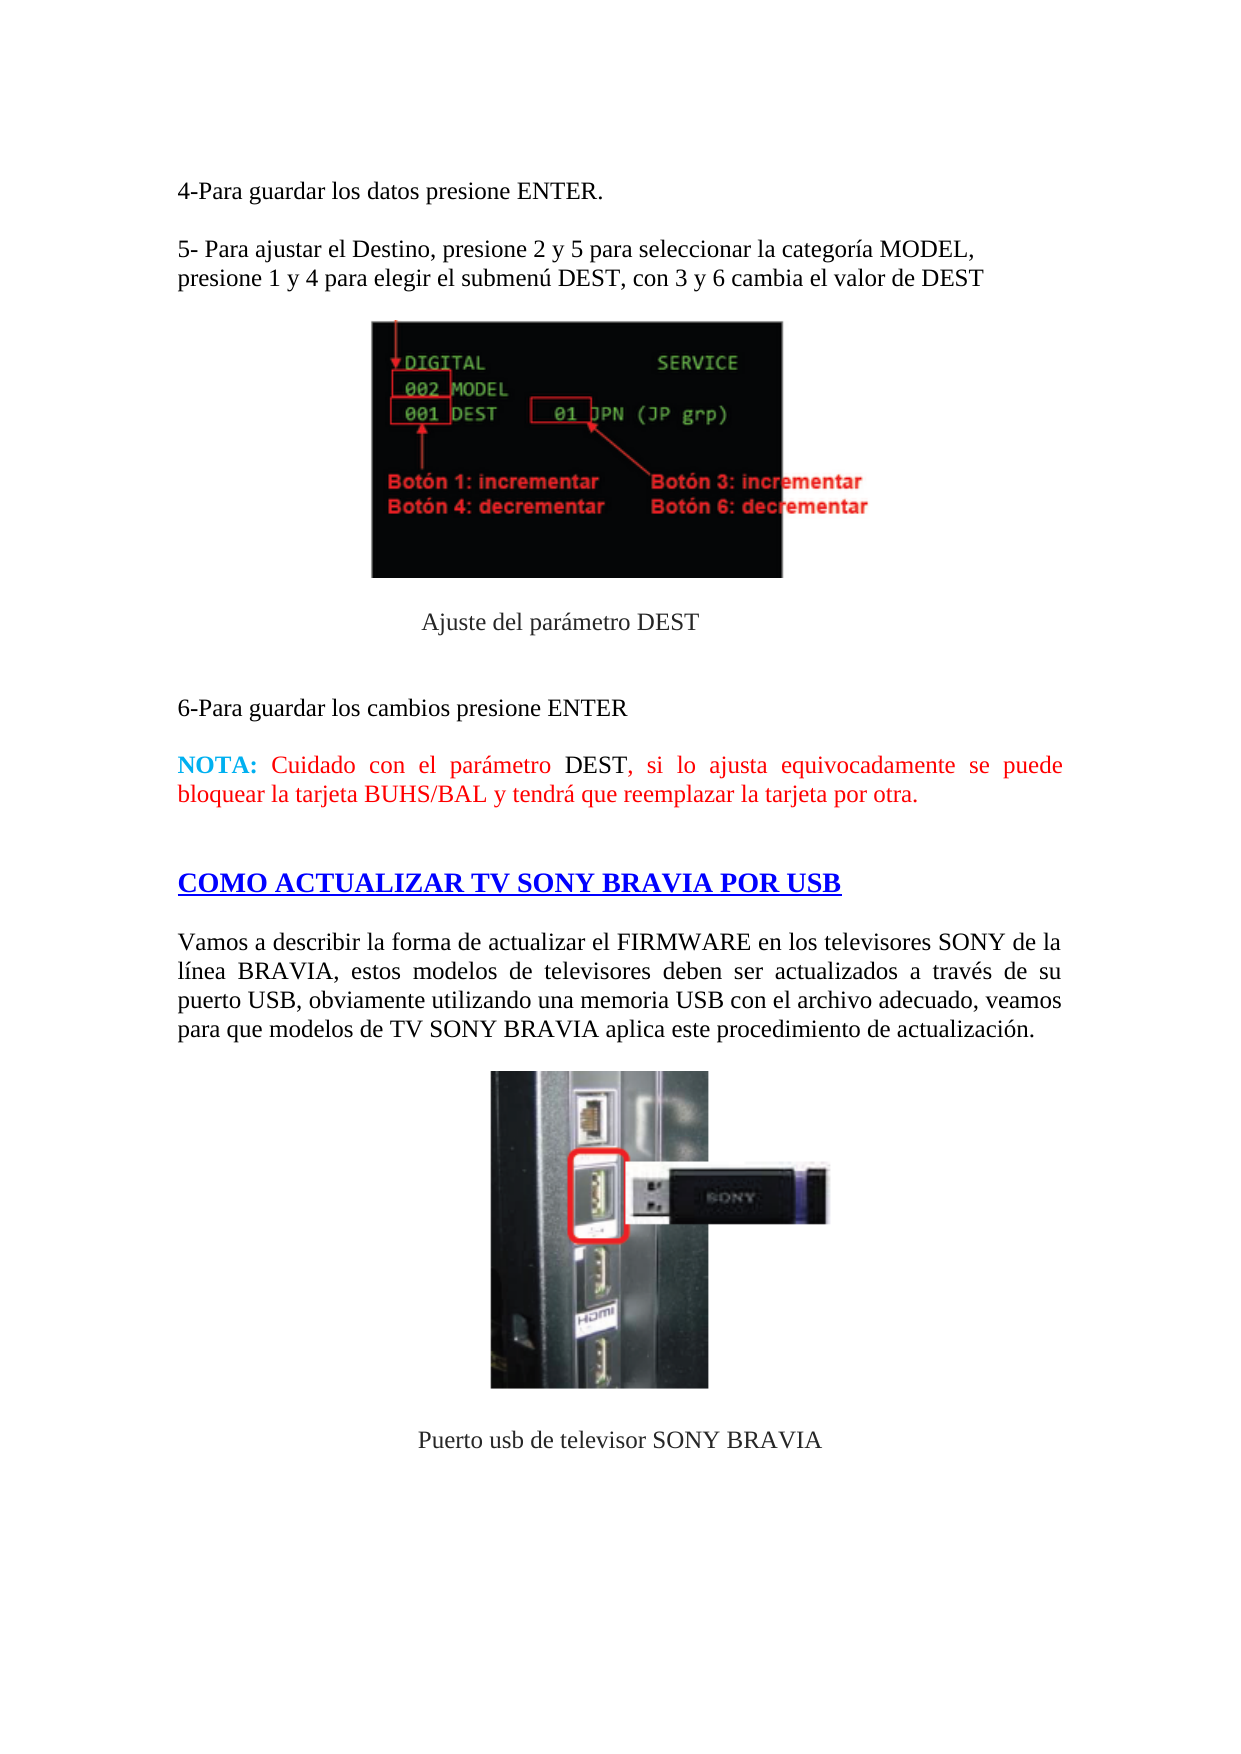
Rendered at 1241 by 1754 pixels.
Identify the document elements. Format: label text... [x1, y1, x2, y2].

text 6-Para guardar los cambios presione ENTER [177, 693, 1063, 722]
picture [488, 1071, 840, 1392]
picture [370, 320, 870, 578]
text Puerto usb de televisor SONY BRAVIA [177, 1426, 1063, 1454]
text Vamos a describir la forma de actualizar el FIRMWARE en los televisores SONY de la línea BRAVIA, estos modelos de televisores deben ser actualizados a través de su puerto USB, obviamente utilizando una memoria USB con el archivo adecuado, veamos para que modelos de TV SONY BRAVIA aplica este procedimiento de actualización. [177, 927, 1063, 1042]
text NOTA: Cuidado con el parámetro DEST, si lo ajusta equivocadamente se puede bloquear la tarjeta BUHS/BAL y tendrá que reemplazar la tarjeta por otra. [177, 750, 1063, 808]
text 4-Para guardar los datos presione ENTER. [177, 176, 1063, 205]
text 5- Para ajustar el Destino, presione 2 y 5 para seleccionar la categoría MODEL, presione 1 y 4 para elegir el submenú DEST, con 3 y 6 cambia el valor de DEST [177, 234, 1063, 291]
text Ajuste del parámetro DEST [177, 607, 1063, 635]
text COMO ACTUALIZAR TV SONY BRAVIA POR USB [177, 866, 1063, 898]
